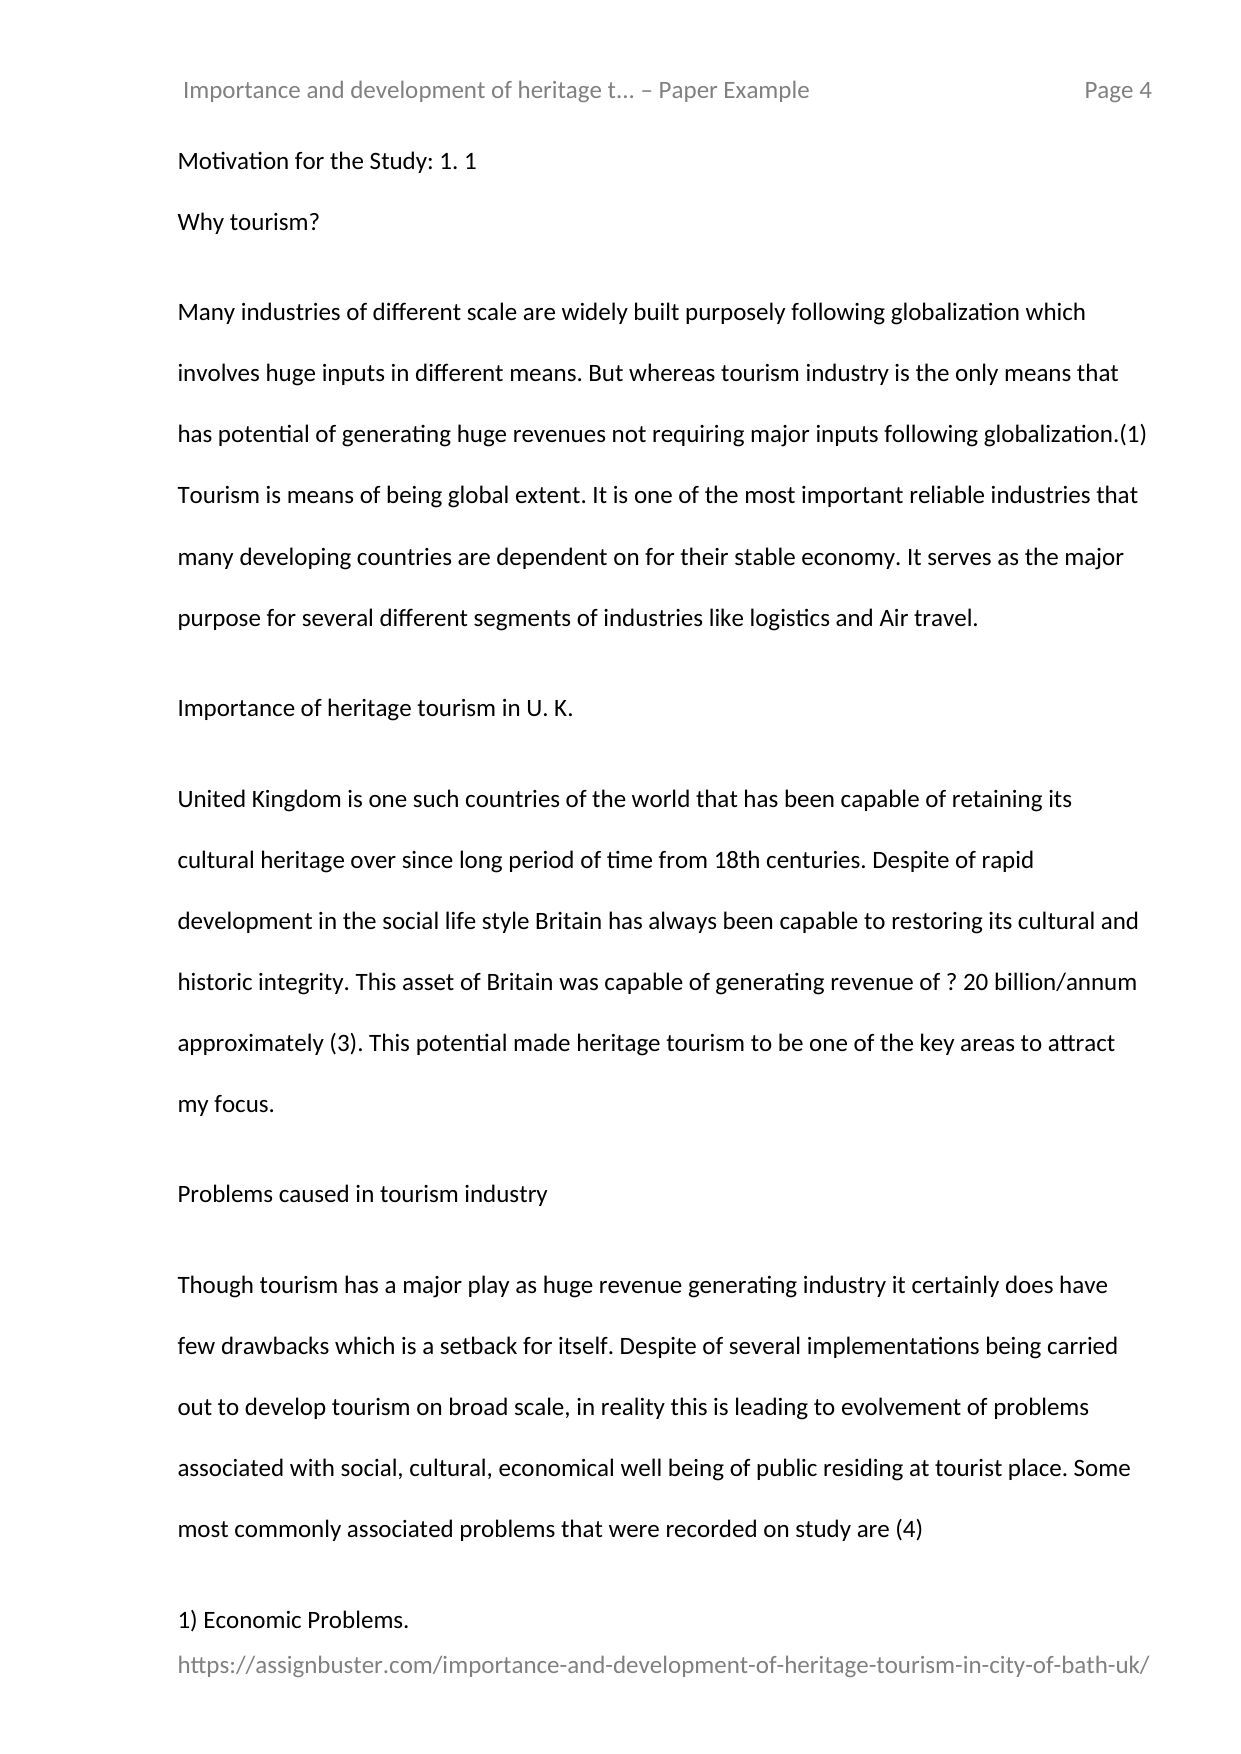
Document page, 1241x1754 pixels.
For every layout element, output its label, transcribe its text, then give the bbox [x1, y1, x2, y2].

text Many industries of different scale are widely built purposely following globalization which involves huge inputs in different means. But whereas tourism industry is the only means that has potential of generating huge revenues not requiring major inputs following globalization.(1) Tourism is means of being global extent. It is one of the most important reliable industries that many developing countries are dependent on for their stable economy. It serves as the major purpose for several different segments of industries like logistics and Air travel. [177, 297, 1152, 632]
text United Kingdom is one such countries of the world that has been capable of retaining its cultural heritage over since long period of time from 18th centuries. Despite of rapid development in the social life style Britain has always been capable to restoring its cultural and historic integrity. This asset of Britain was capable of generating revenue of ? 20 billion/annum approximately (3). This potential made heritage tourism to be one of the key areas to attract my focus. [177, 783, 1152, 1118]
text Importance of heritage tourism in U. K. [177, 692, 1152, 723]
text 1) Economic Problems. [177, 1604, 1152, 1634]
text Motivation for the Study: 1. 1 Why tourism? [177, 145, 1152, 237]
text Though tourism has a major play as huge revenue generating industry it certainly does have few drawbacks which is a setback for itself. Despite of several implementations being carried out to develop tourism on broad scale, in reality this is leading to evolvement of problems associated with social, cultural, economical well being of public residing at tourist place. Some most commonly associated problems that were recorded on study are (4) [177, 1269, 1152, 1544]
text Problems caused in tourism industry [177, 1178, 1152, 1209]
